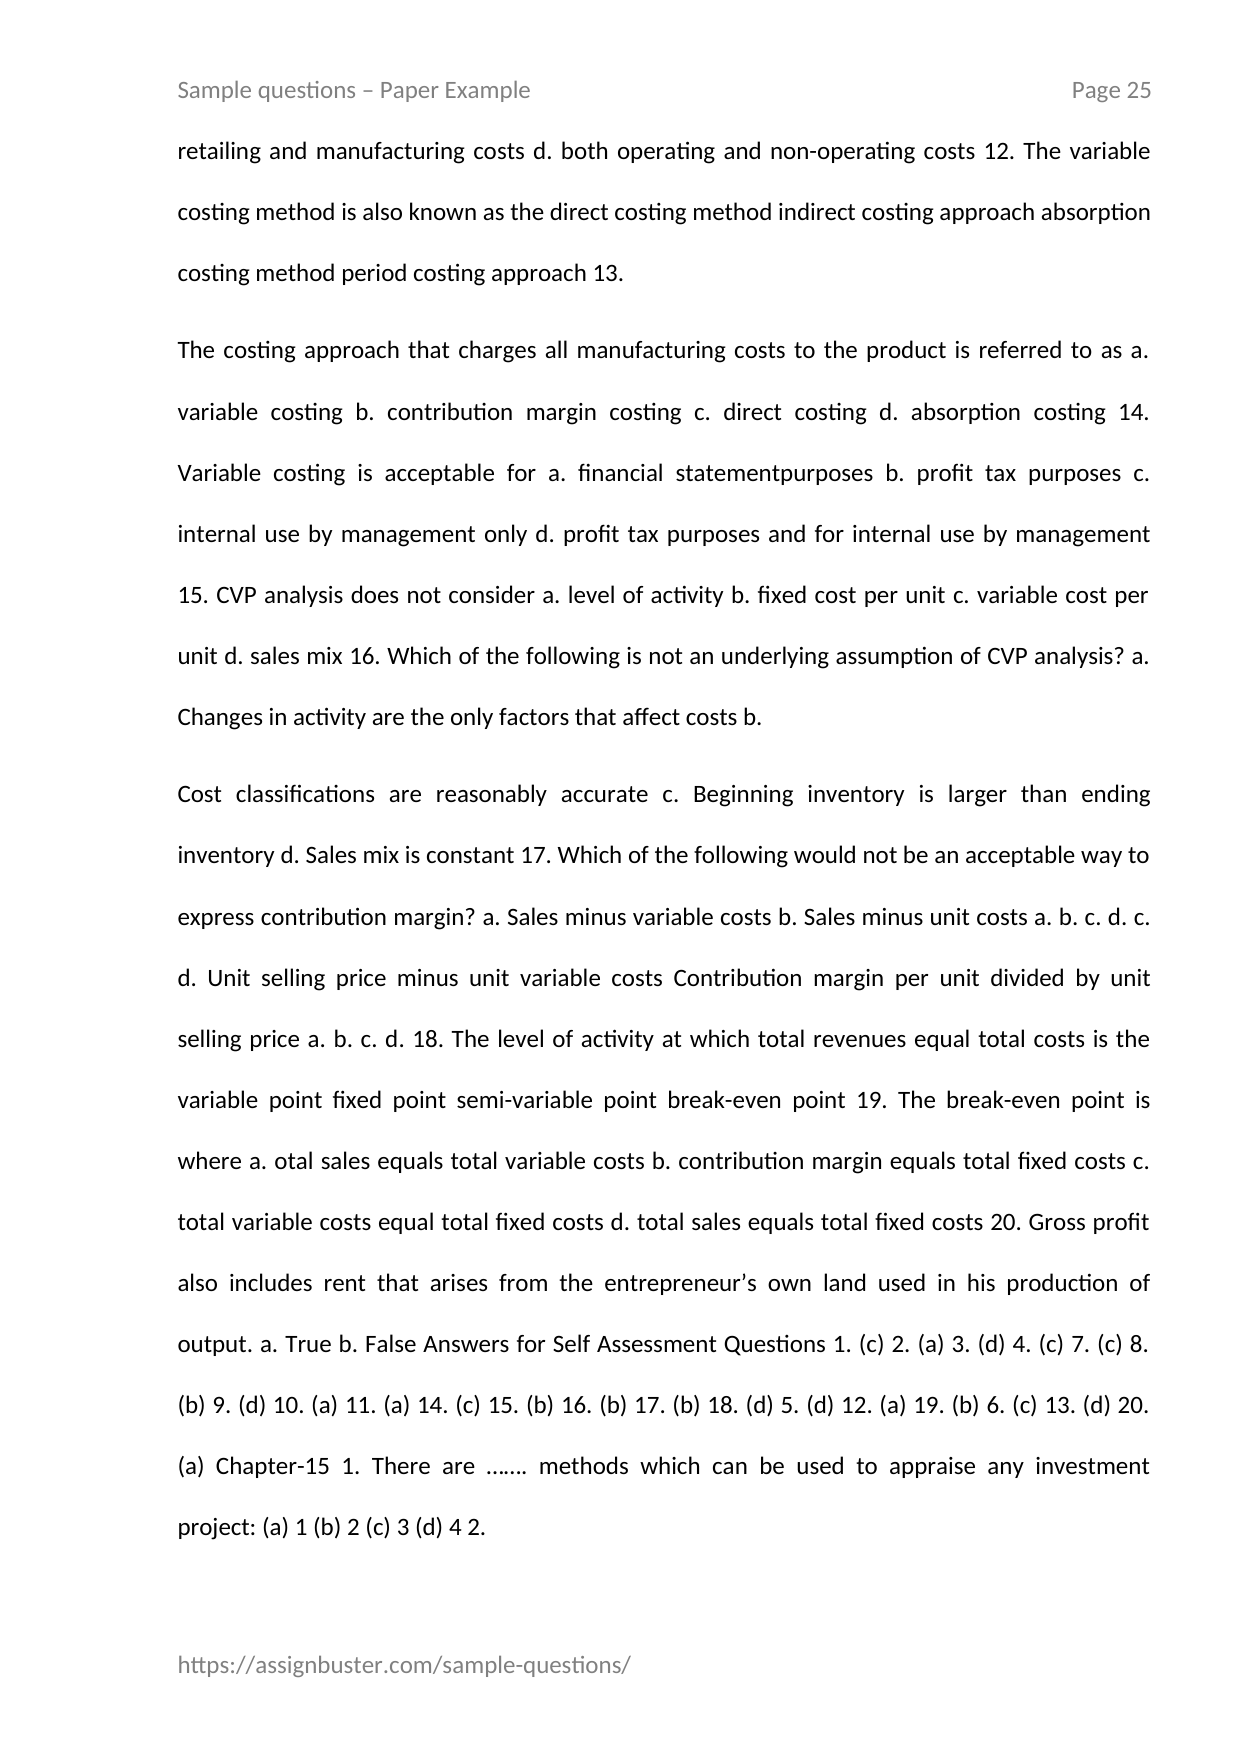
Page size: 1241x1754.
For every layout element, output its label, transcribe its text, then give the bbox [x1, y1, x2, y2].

text The costing approach that charges all manufacturing costs to the product is referred to as a. variable costing b. contribution margin costing c. direct costing d. absorption costing 14. Variable costing is acceptable for a. financial statementpurposes b. profit tax purposes c. internal use by management only d. profit tax purposes and for internal use by management 15. CVP analysis does not consider a. level of activity b. fixed cost per unit c. variable cost per unit d. sales mix 16. Which of the following is not an underlying assumption of CVP analysis? a. Changes in activity are the only factors that affect costs b. [177, 334, 1152, 731]
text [177, 135, 1152, 287]
text Cost classifications are reasonably accurate c. Beginning inventory is larger than ending inventory d. Sales mix is constant 17. Which of the following would not be an acceptable way to express contribution margin? a. Sales minus variable costs b. Sales minus unit costs a. b. c. d. c. d. Unit selling price minus unit variable costs Contribution margin per unit divided by unit selling price a. b. c. d. 18. The level of activity at which total revenues equal total costs is the variable point fixed point semi-variable point break-even point 19. The break-even point is where a. otal sales equals total variable costs b. contribution margin equals total fixed costs c. total variable costs equal total fixed costs d. total sales equals total fixed costs 20. Gross profit also includes rent that arises from the entrepreneur’s own land used in his production of output. a. True b. False Answers for Self Assessment Questions 1. (c) 2. (a) 3. (d) 4. (c) 7. (c) 8. (b) 9. (d) 10. (a) 11. (a) 14. (c) 15. (b) 16. (b) 17. (b) 18. (d) 5. (d) 12. (a) 19. (b) 6. (c) 13. (d) 20. (a) Chapter-15 1. There are ……. methods which can be used to appraise any investment project: (a) 1 (b) 2 (c) 3 (d) 4 2. [177, 778, 1152, 1542]
